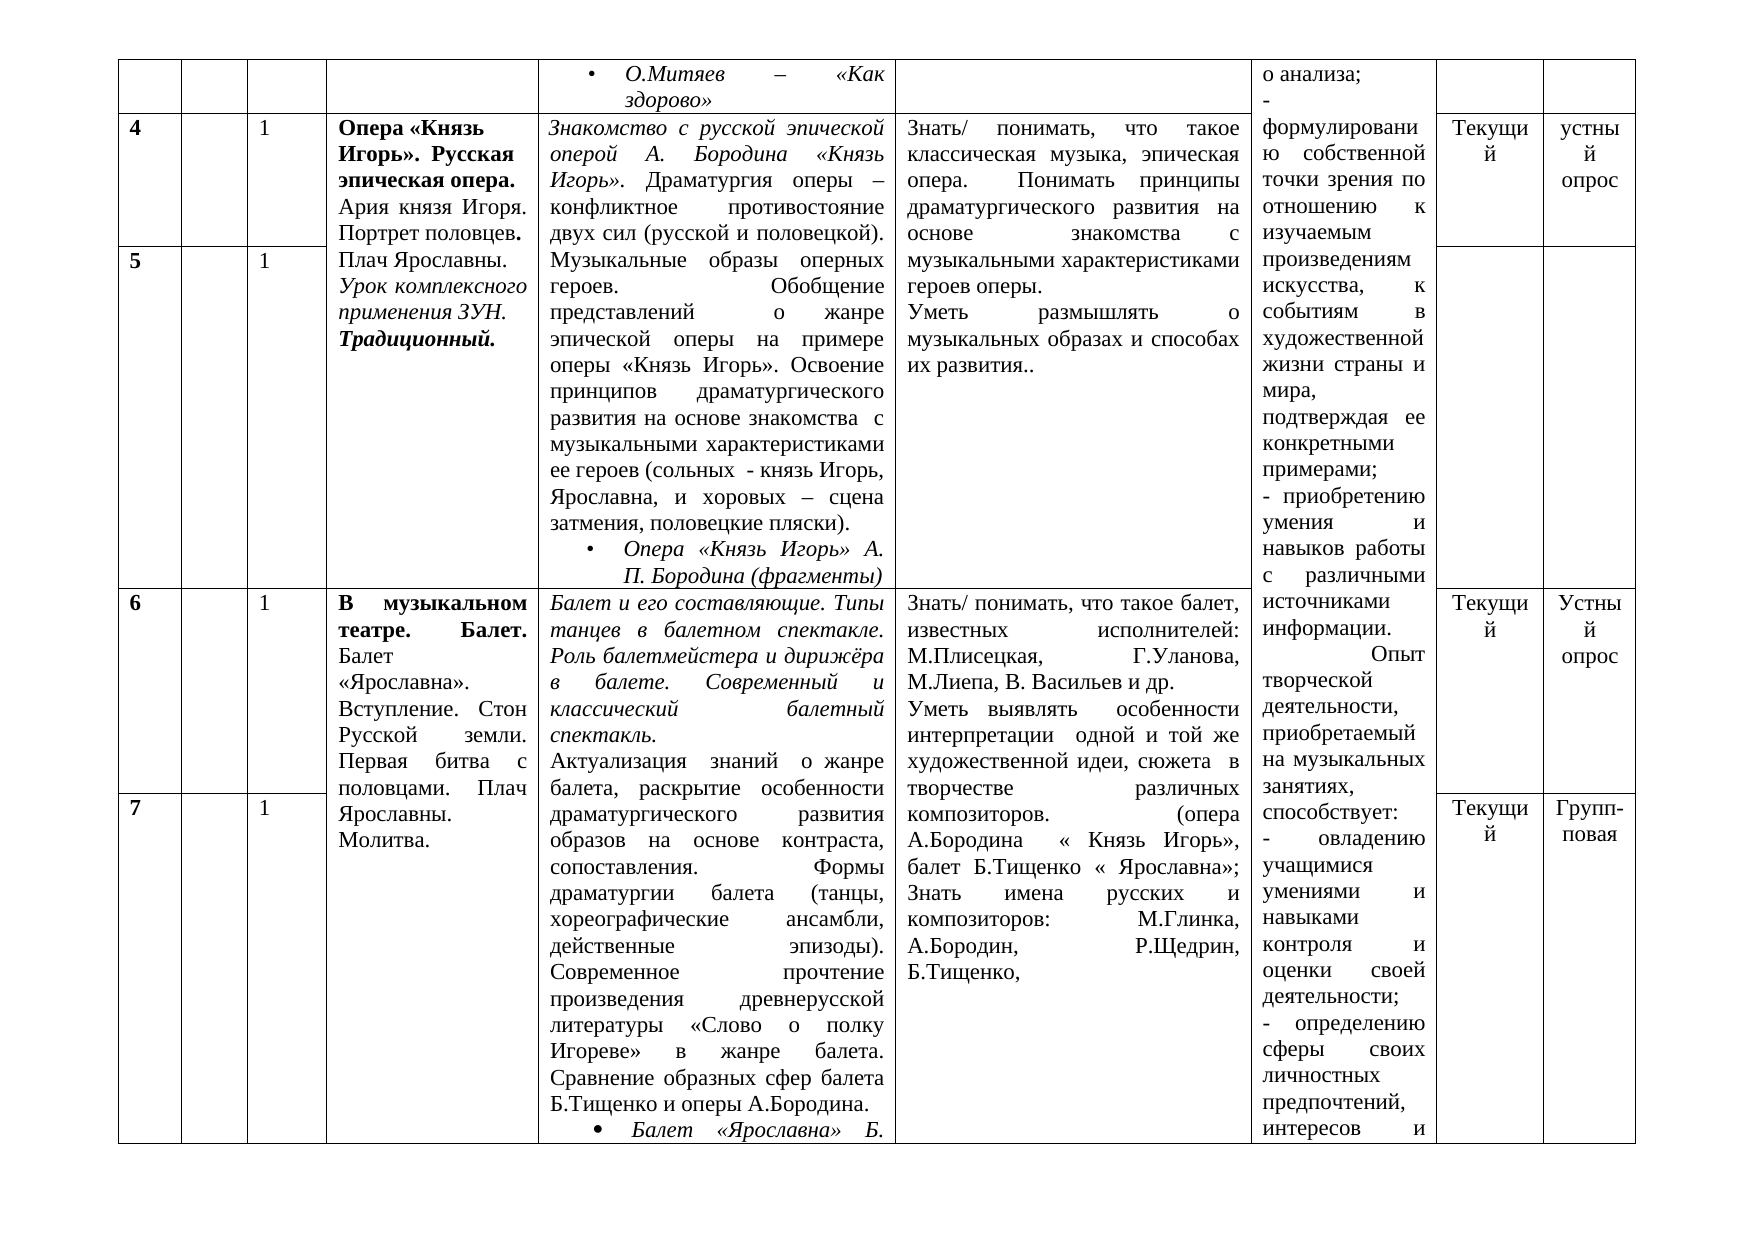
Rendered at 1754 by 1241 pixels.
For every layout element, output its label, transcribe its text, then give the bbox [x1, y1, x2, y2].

table_cell Текущий [1437, 794, 1543, 1143]
table_cell Балет и его составляющие. Типы танцев в балетном спектакле. Роль балетмейстера и дирижёра в балете. Современный и классический балетный спектакль. Актуализация знаний о жанре балета, раскрытие особенности драматургического развития образов на основе контраста, сопоставления. Формы драматургии балета (танцы, хореографические ансамбли, действенные эпизоды). Современное прочтение произведения древнерусской литературы «Слово о полку Игореве» в жанре балета. Сравнение образных сфер балета Б.Тищенко и оперы А.Бородина. Балет «Ярославна» Б. Тищенко (фрагменты) [539, 589, 895, 1143]
table_cell Текущий [1437, 589, 1543, 793]
table_cell [182, 589, 247, 793]
table_cell Текущий [1437, 114, 1543, 246]
table_cell устный опрос [1544, 114, 1635, 246]
table_cell 1 [248, 247, 326, 588]
table_cell 1 [248, 114, 326, 246]
table_cell Групп-повая [1544, 794, 1635, 1143]
table_cell [182, 60, 247, 113]
table_cell [182, 247, 247, 588]
table_cell Опера «Князь Игорь». Русская эпическая опера. Ария князя Игоря. Портрет половцев. Плач Ярославны. Урок комплексного применения ЗУН. Традиционный. [327, 114, 538, 588]
table_cell Знать/ понимать, что такое классическая музыка, эпическая опера. Понимать принципы драматургического развития на основе знакомства с музыкальными характеристиками героев оперы. Уметь размышлять о музыкальных образах и способах их развития.. [896, 114, 1251, 588]
table_cell 6 [119, 589, 181, 793]
table_cell 4 [119, 114, 181, 246]
table_cell [182, 794, 247, 1143]
table_cell 7 [119, 794, 181, 1143]
table_cell [1437, 247, 1543, 588]
table_cell Знать/ понимать, что такое балет, известных исполнителей: М.Плисецкая, Г.Уланова, М.Лиепа, В. Васильев и др. Уметь выявлять особенности интерпретации одной и той же художественной идеи, сюжета в творчестве различных композиторов. (опера А.Бородина « Князь Игорь», балет Б.Тищенко « Ярославна»; Знать имена русских и композиторов: М.Глинка, А.Бородин, Р.Щедрин, Б.Тищенко, [896, 589, 1251, 1143]
table_cell Знакомство с русской эпической оперой А. Бородина «Князь Игорь». Драматургия оперы – конфликтное противостояние двух сил (русской и половецкой). Музыкальные образы оперных героев. Обобщение представлений о жанре эпической оперы на примере оперы «Князь Игорь». Освоение принципов драматургического развития на основе знакомства с музыкальными характеристиками ее героев (сольных - князь Игорь, Ярославна, и хоровых – сцена затмения, половецкие пляски). Опера «Князь Игорь» А. П. Бородина (фрагменты) [539, 114, 895, 588]
table_cell 1 [248, 794, 326, 1143]
table_cell 5 [119, 247, 181, 588]
table_cell 3 [119, 60, 181, 113]
table_cell 1 [248, 60, 326, 113]
table_cell 1 [248, 589, 326, 793]
table_cell [1544, 247, 1635, 588]
table_cell Устный опрос [1544, 589, 1635, 793]
table_cell [182, 114, 247, 246]
table_cell В музыкальном театре. Балет. Балет «Ярославна». Вступление. Стон Русской земли. Первая битва с половцами. Плач Ярославны. Молитва. [327, 589, 538, 1143]
